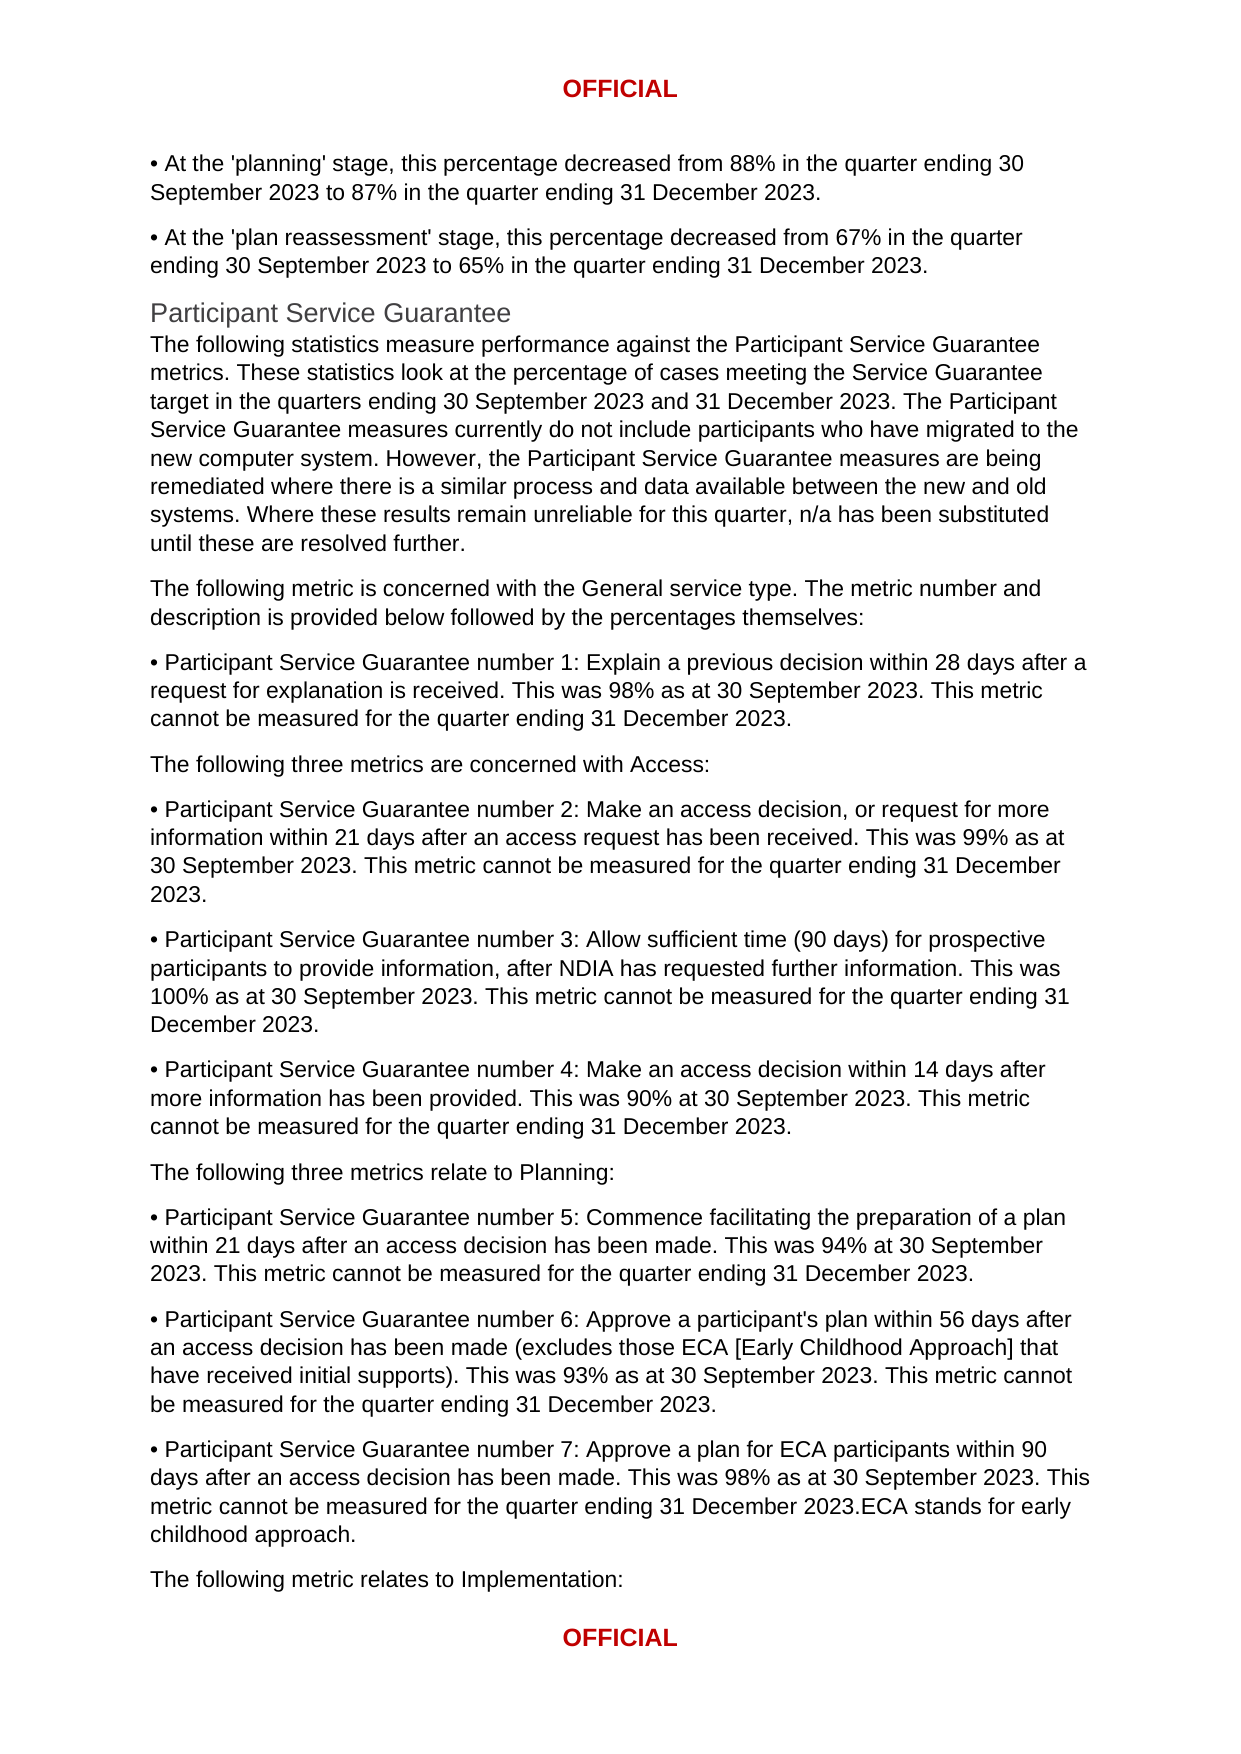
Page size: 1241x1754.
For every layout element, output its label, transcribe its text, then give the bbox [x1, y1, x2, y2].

text • Participant Service Guarantee number 4: Make an access decision within 14 days after more information has been provided. This was 90% at 30 September 2023. This metric cannot be measured for the quarter ending 31 December 2023. [150, 1056, 1090, 1140]
text The following three metrics relate to Planning: [150, 1158, 1090, 1185]
text The following three metrics are concerned with Access: [150, 751, 1090, 777]
subtitle Participant Service Guarantee [150, 297, 1090, 328]
text • Participant Service Guarantee number 3: Allow sufficient time (90 days) for prospective participants to provide information, after NDIA has requested further information. This was 100% as at 30 September 2023. This metric cannot be measured for the quarter ending 31 December 2023. [150, 926, 1090, 1038]
text • Participant Service Guarantee number 7: Approve a plan for ECA participants within 90 days after an access decision has been made. This was 98% as at 30 September 2023. This metric cannot be measured for the quarter ending 31 December 2023.ECA stands for early childhood approach. [150, 1436, 1090, 1548]
text The following statistics measure performance against the Participant Service Guarantee metrics. These statistics look at the percentage of cases meeting the Service Guarantee target in the quarters ending 30 September 2023 and 31 December 2023. The Participant Service Guarantee measures currently do not include participants who have migrated to the new computer system. However, the Participant Service Guarantee measures are being remediated where there is a similar process and data available between the new and old systems. Where these results remain unreliable for this quarter, n/a has been substituted until these are resolved further. [150, 331, 1090, 556]
text • Participant Service Guarantee number 5: Commence facilitating the preparation of a plan within 21 days after an access decision has been made. This was 94% at 30 September 2023. This metric cannot be measured for the quarter ending 31 December 2023. [150, 1203, 1090, 1287]
text • At the 'planning' stage, this percentage decreased from 88% in the quarter ending 30 September 2023 to 87% in the quarter ending 31 December 2023. [150, 150, 1090, 205]
text • At the 'plan reassessment' stage, this percentage decreased from 67% in the quarter ending 30 September 2023 to 65% in the quarter ending 31 December 2023. [150, 223, 1090, 278]
text • Participant Service Guarantee number 1: Explain a previous decision within 28 days after a request for explanation is received. This was 98% as at 30 September 2023. This metric cannot be measured for the quarter ending 31 December 2023. [150, 648, 1090, 732]
text • Participant Service Guarantee number 6: Approve a participant's plan within 56 days after an access decision has been made (excludes those ECA [Early Childhood Approach] that have received initial supports). This was 93% as at 30 September 2023. This metric cannot be measured for the quarter ending 31 December 2023. [150, 1306, 1090, 1417]
text The following metric is concerned with the General service type. The metric number and description is provided below followed by the percentages themselves: [150, 575, 1090, 630]
text The following metric relates to Implementation: [150, 1566, 1090, 1593]
text • Participant Service Guarantee number 2: Make an access decision, or request for more information within 21 days after an access request has been received. This was 99% as at 30 September 2023. This metric cannot be measured for the quarter ending 31 December 2023. [150, 796, 1090, 907]
